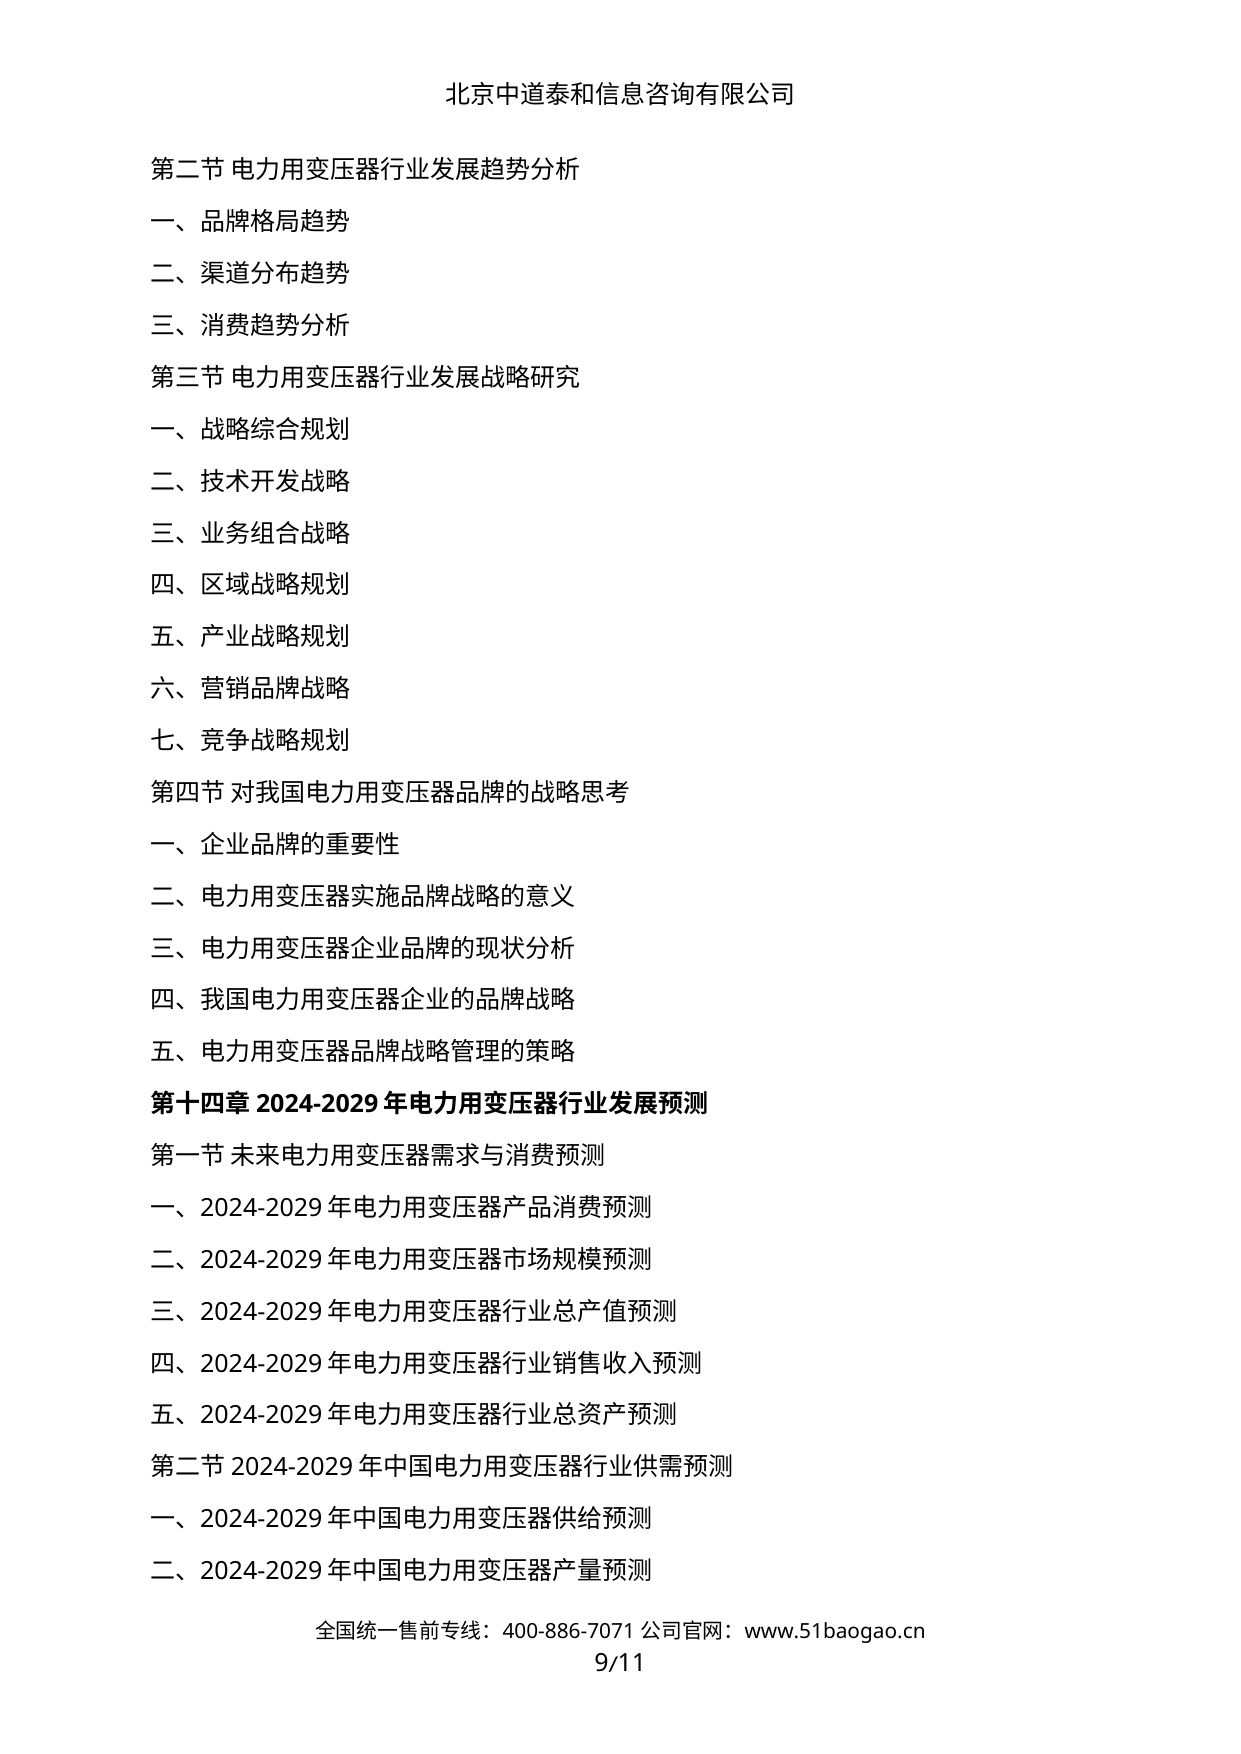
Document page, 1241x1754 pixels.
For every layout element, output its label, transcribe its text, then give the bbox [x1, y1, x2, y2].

text 七、竞争战略规划 [150, 721, 1090, 757]
text 三、消费趋势分析 [150, 306, 1090, 342]
text 四、区域战略规划 [150, 565, 1090, 601]
text 二、技术开发战略 [150, 461, 1090, 497]
text 五、2024-2029年电力用变压器行业总资产预测 [150, 1395, 1090, 1431]
text 四、2024-2029年电力用变压器行业销售收入预测 [150, 1343, 1090, 1379]
text 二、电力用变压器实施品牌战略的意义 [150, 876, 1090, 912]
text 二、2024-2029年中国电力用变压器产量预测 [150, 1551, 1090, 1587]
text 三、2024-2029年电力用变压器行业总产值预测 [150, 1291, 1090, 1327]
text 一、战略综合规划 [150, 409, 1090, 446]
text 二、2024-2029年电力用变压器市场规模预测 [150, 1239, 1090, 1276]
text 第一节 未来电力用变压器需求与消费预测 [150, 1136, 1090, 1172]
text 第二节 2024-2029年中国电力用变压器行业供需预测 [150, 1447, 1090, 1483]
text 三、业务组合战略 [150, 513, 1090, 549]
text 六、营销品牌战略 [150, 669, 1090, 705]
text 第四节 对我国电力用变压器品牌的战略思考 [150, 772, 1090, 809]
text 一、2024-2029年中国电力用变压器供给预测 [150, 1499, 1090, 1535]
text 五、产业战略规划 [150, 617, 1090, 653]
text 一、品牌格局趋势 [150, 202, 1090, 238]
text 第二节 电力用变压器行业发展趋势分析 [150, 150, 1090, 186]
text 一、企业品牌的重要性 [150, 824, 1090, 861]
text 一、2024-2029年电力用变压器产品消费预测 [150, 1187, 1090, 1224]
text 第三节 电力用变压器行业发展战略研究 [150, 357, 1090, 394]
text 五、电力用变压器品牌战略管理的策略 [150, 1032, 1090, 1068]
text 二、渠道分布趋势 [150, 254, 1090, 290]
text 四、我国电力用变压器企业的品牌战略 [150, 980, 1090, 1016]
text 第十四章 2024-2029年电力用变压器行业发展预测 [150, 1084, 1090, 1120]
text 三、电力用变压器企业品牌的现状分析 [150, 928, 1090, 964]
